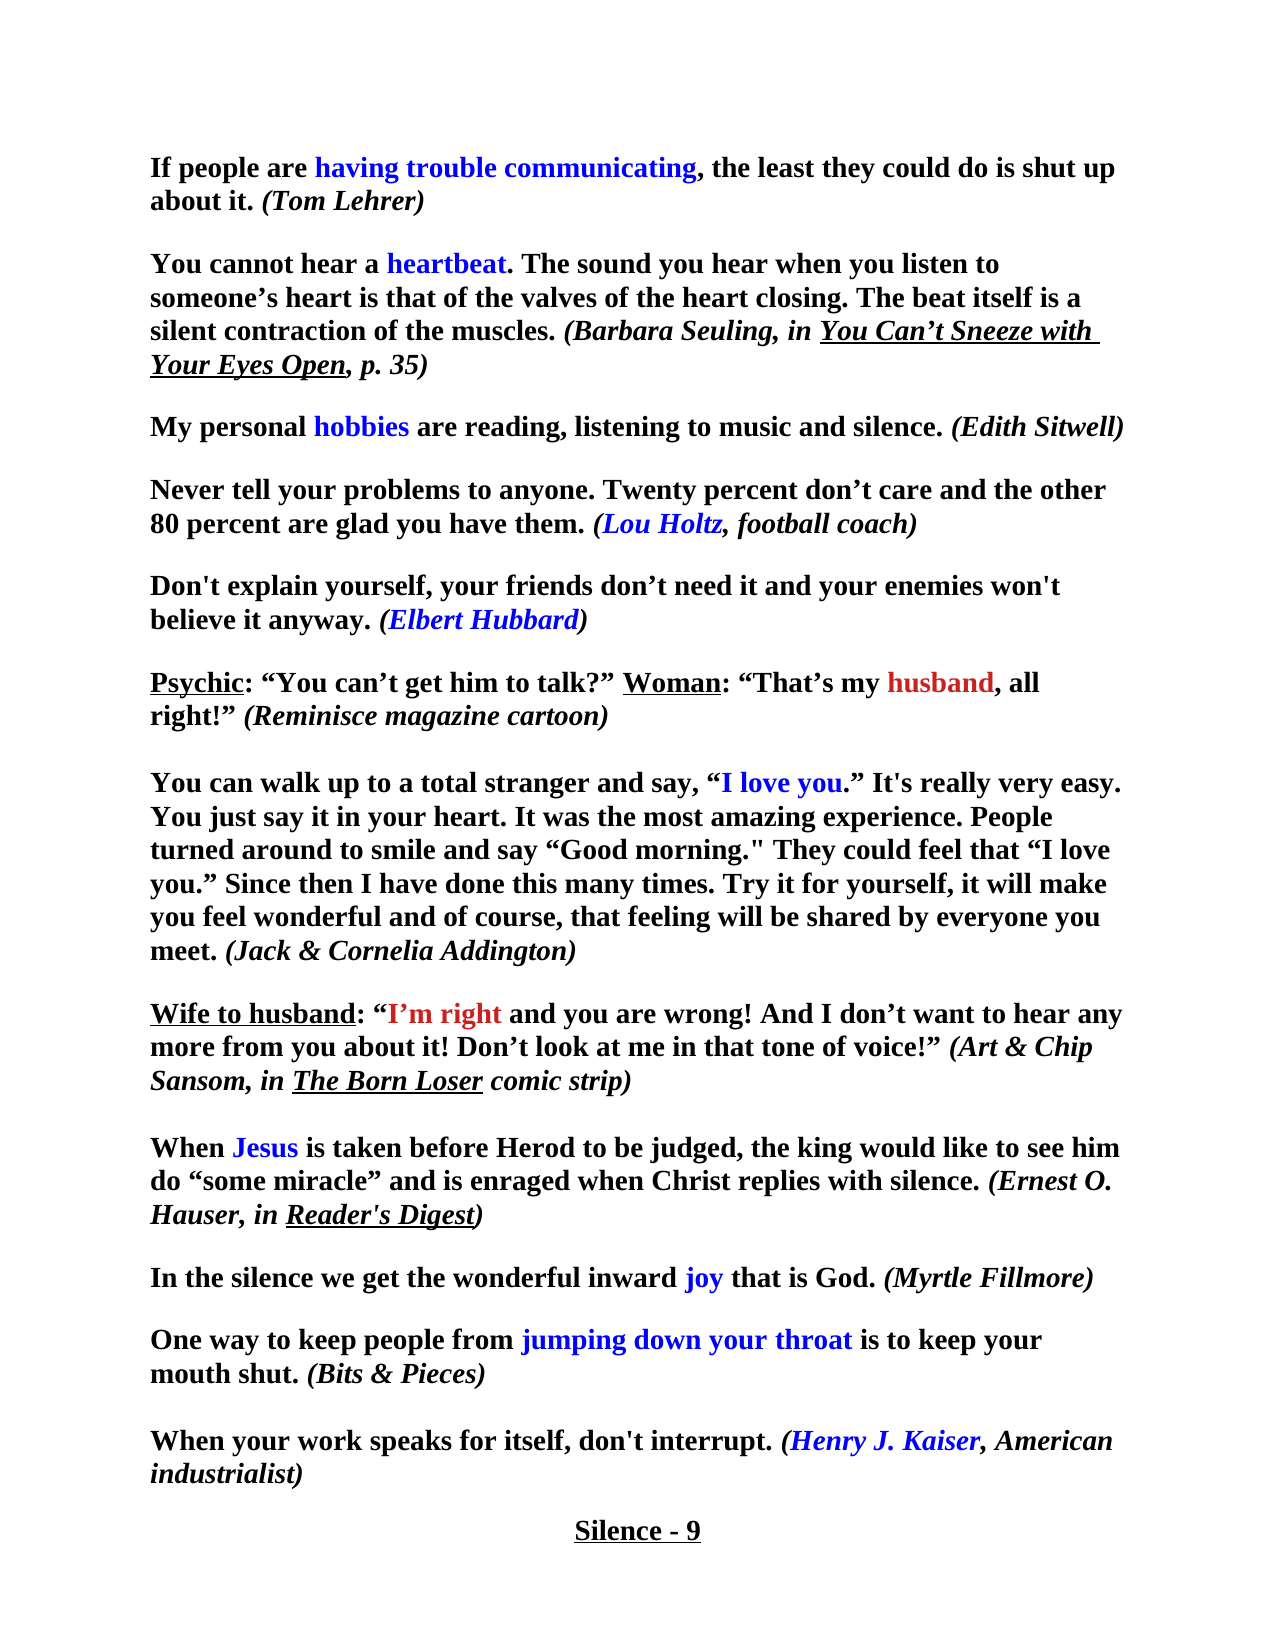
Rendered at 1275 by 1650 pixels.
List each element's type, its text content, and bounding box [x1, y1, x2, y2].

text My personal hobbies are reading, listening to music and silence. (Edith Sitwell) [150, 409, 1125, 443]
text You cannot hear a heartbeat. The sound you hear when you listen to someone’s heart is that of the valves of the heart closing. The beat itself is a silent contraction of the muscles. (Barbara Seuling, in You Can’t Sneeze with Your Eyes Open, p. 35) [150, 246, 1125, 380]
text Wife to husband: “I’m right and you are wrong! And I don’t want to hear any more from you about it! Don’t look at me in that tone of voice!” (Art & Chip Sansom, in The Born Loser comic strip) When Jesus is taken before Herod to be judged, the king would like to see him do “some miracle” and is enraged when Christ replies with silence. (Ernest O. Hauser, in Reader's Digest) [150, 996, 1125, 1231]
text Psychic: “You can’t get him to talk?” Woman: “That’s my husband, all right!” (Reminisce magazine cartoon) You can walk up to a total stranger and say, “I love you.” It's really very easy. You just say it in your heart. It was the most amazing experience. People turned around to smile and say “Good morning." They could feel that “I love you.” Since then I have done this many times. Try it for yourself, it will make you feel wonderful and of course, that feeling will be shared by everyone you meet. (Jack & Cornelia Addington) [150, 665, 1125, 967]
text One way to keep people from jumping down your throat is to keep your mouth shut. (Bits & Pieces) When your work speaks for itself, don't interrupt. (Henry J. Kaiser, American industrialist) [150, 1322, 1125, 1490]
text If people are having trouble communicating, the least they could do is shut up about it. (Tom Lehrer) [150, 150, 1125, 217]
text In the silence we get the wonderful inward joy that is God. (Myrtle Fillmore) [150, 1260, 1125, 1293]
text Never tell your problems to anyone. Twenty percent don’t care and the other 80 percent are glad you have them. (Lou Holtz, football coach) [150, 472, 1125, 539]
text Don't explain yourself, your friends don’t need it and your enemies won't believe it anyway. (Elbert Hubbard) [150, 568, 1125, 636]
